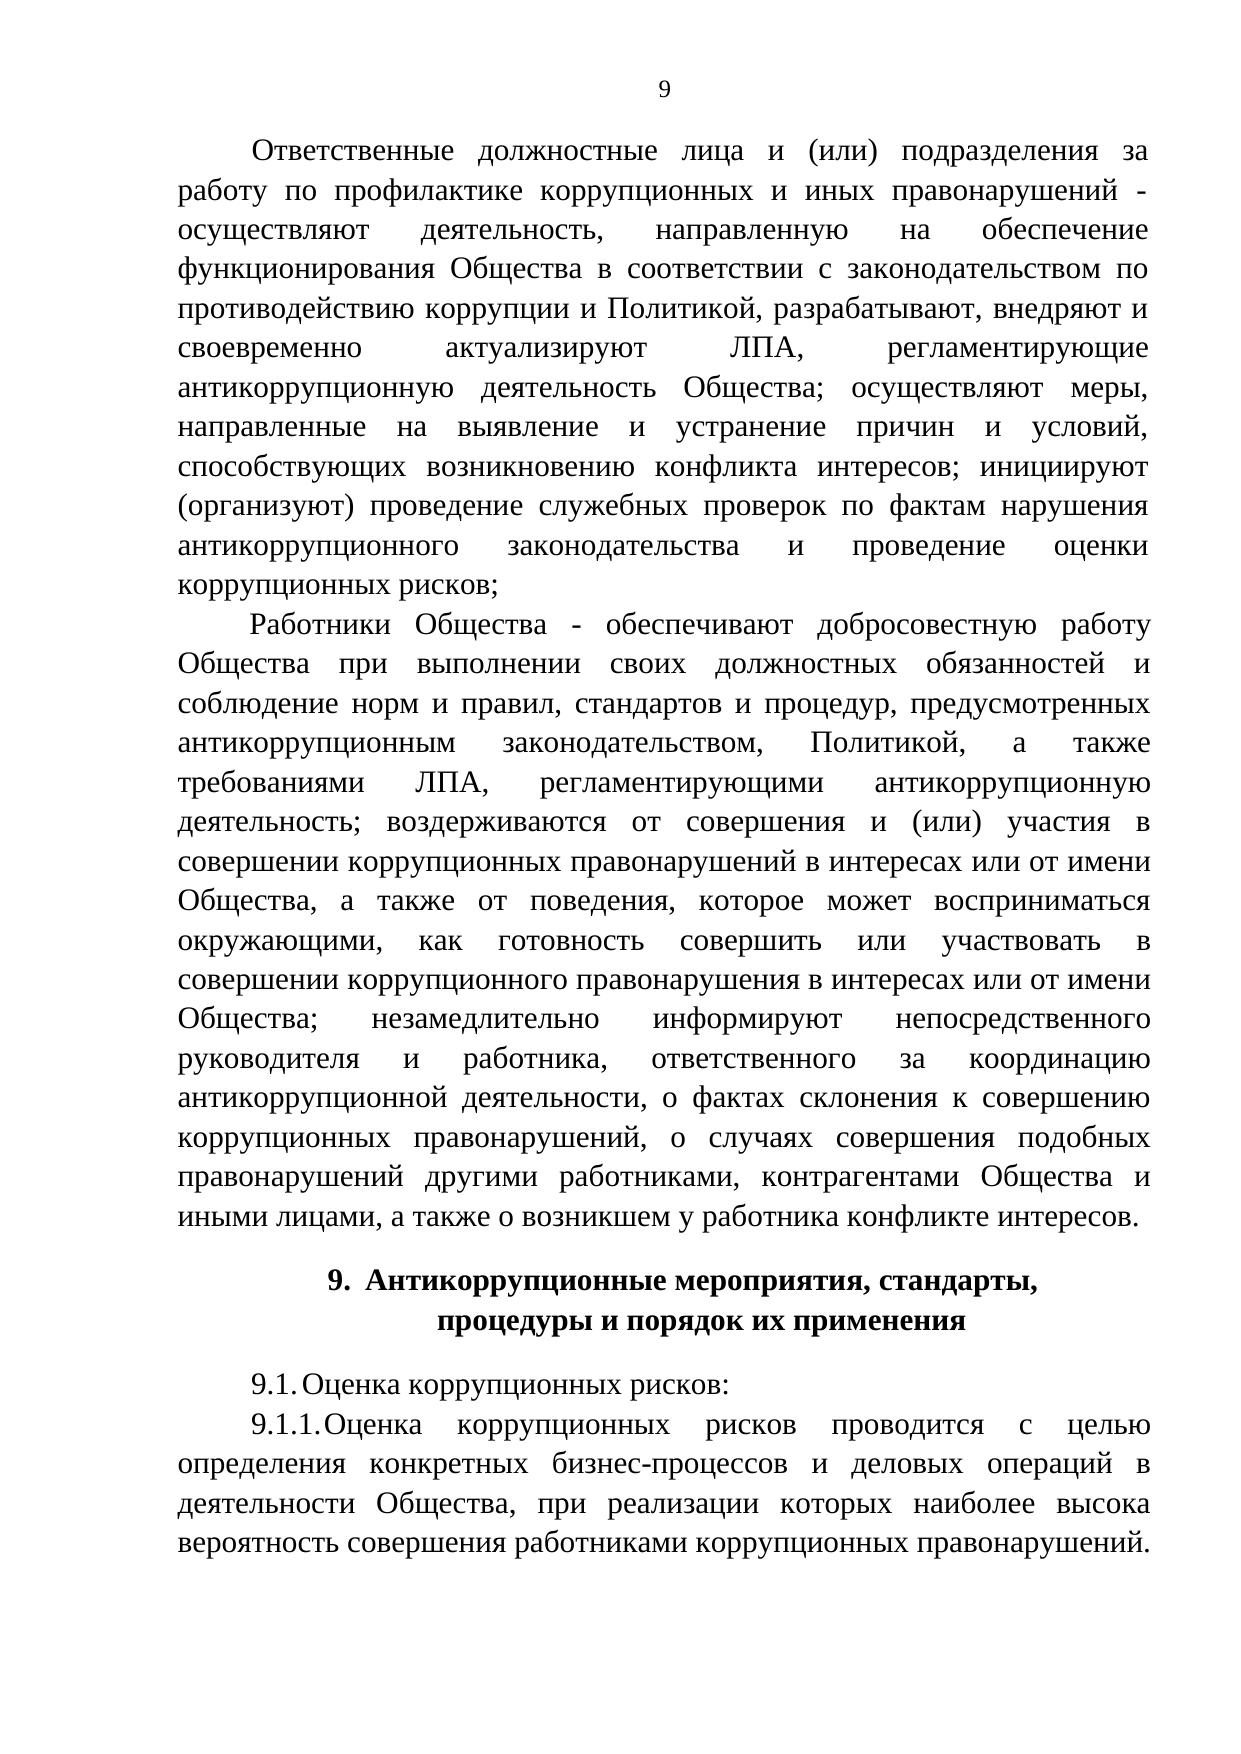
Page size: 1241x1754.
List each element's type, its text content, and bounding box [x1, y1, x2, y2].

text процедуры и порядок их применения [251, 1301, 1152, 1337]
text Работники Общества - обеспечивают добросовестную работу Общества при выполнении своих должностных обязанностей и соблюдение норм и правил, стандартов и процедур, предусмотренных антикоррупционным законодательством, Политикой, а также требованиями ЛПА, регламентирующими антикоррупционную деятельность; воздерживаются от совершения и (или) участия в совершении коррупционных правонарушений в интересах или от имени Общества, а также от поведения, которое может восприниматься окружающими, как готовность совершить или участвовать в совершении коррупционного правонарушения в интересах или от имени Общества; незамедлительно информируют непосредственного руководителя и работника, ответственного за координацию антикоррупционной деятельности, о фактах склонения к совершению коррупционных правонарушений, о случаях совершения подобных правонарушений другими работниками, контрагентами Общества и иными лицами, а также о возникшем у работника конфликте интересов. [177, 605, 1152, 1233]
list Антикоррупционные мероприятия, стандарты, [214, 1262, 1152, 1298]
list Оценка коррупционных рисков проводится с целью определения конкретных бизнес-процессов и деловых операций в деятельности Общества, при реализации которых наиболее высока вероятность совершения работниками коррупционных правонарушений. [177, 1405, 1152, 1559]
text Ответственные должностные лица и (или) подразделения за работу по профилактике коррупционных и иных правонарушений - осуществляют деятельность, направленную на обеспечение функционирования Общества в соответствии с законодательством по противодействию коррупции и Политикой, разрабатывают, внедряют и своевременно актуализируют ЛПА, регламентирующие антикоррупционную деятельность Общества; осуществляют меры, направленные на выявление и устранение причин и условий, способствующих возникновению конфликта интересов; инициируют (организуют) проведение служебных проверок по фактам нарушения антикоррупционного законодательства и проведение оценки коррупционных рисков; [177, 131, 1149, 601]
text 9.1. Оценка коррупционных рисков: [251, 1366, 1152, 1402]
